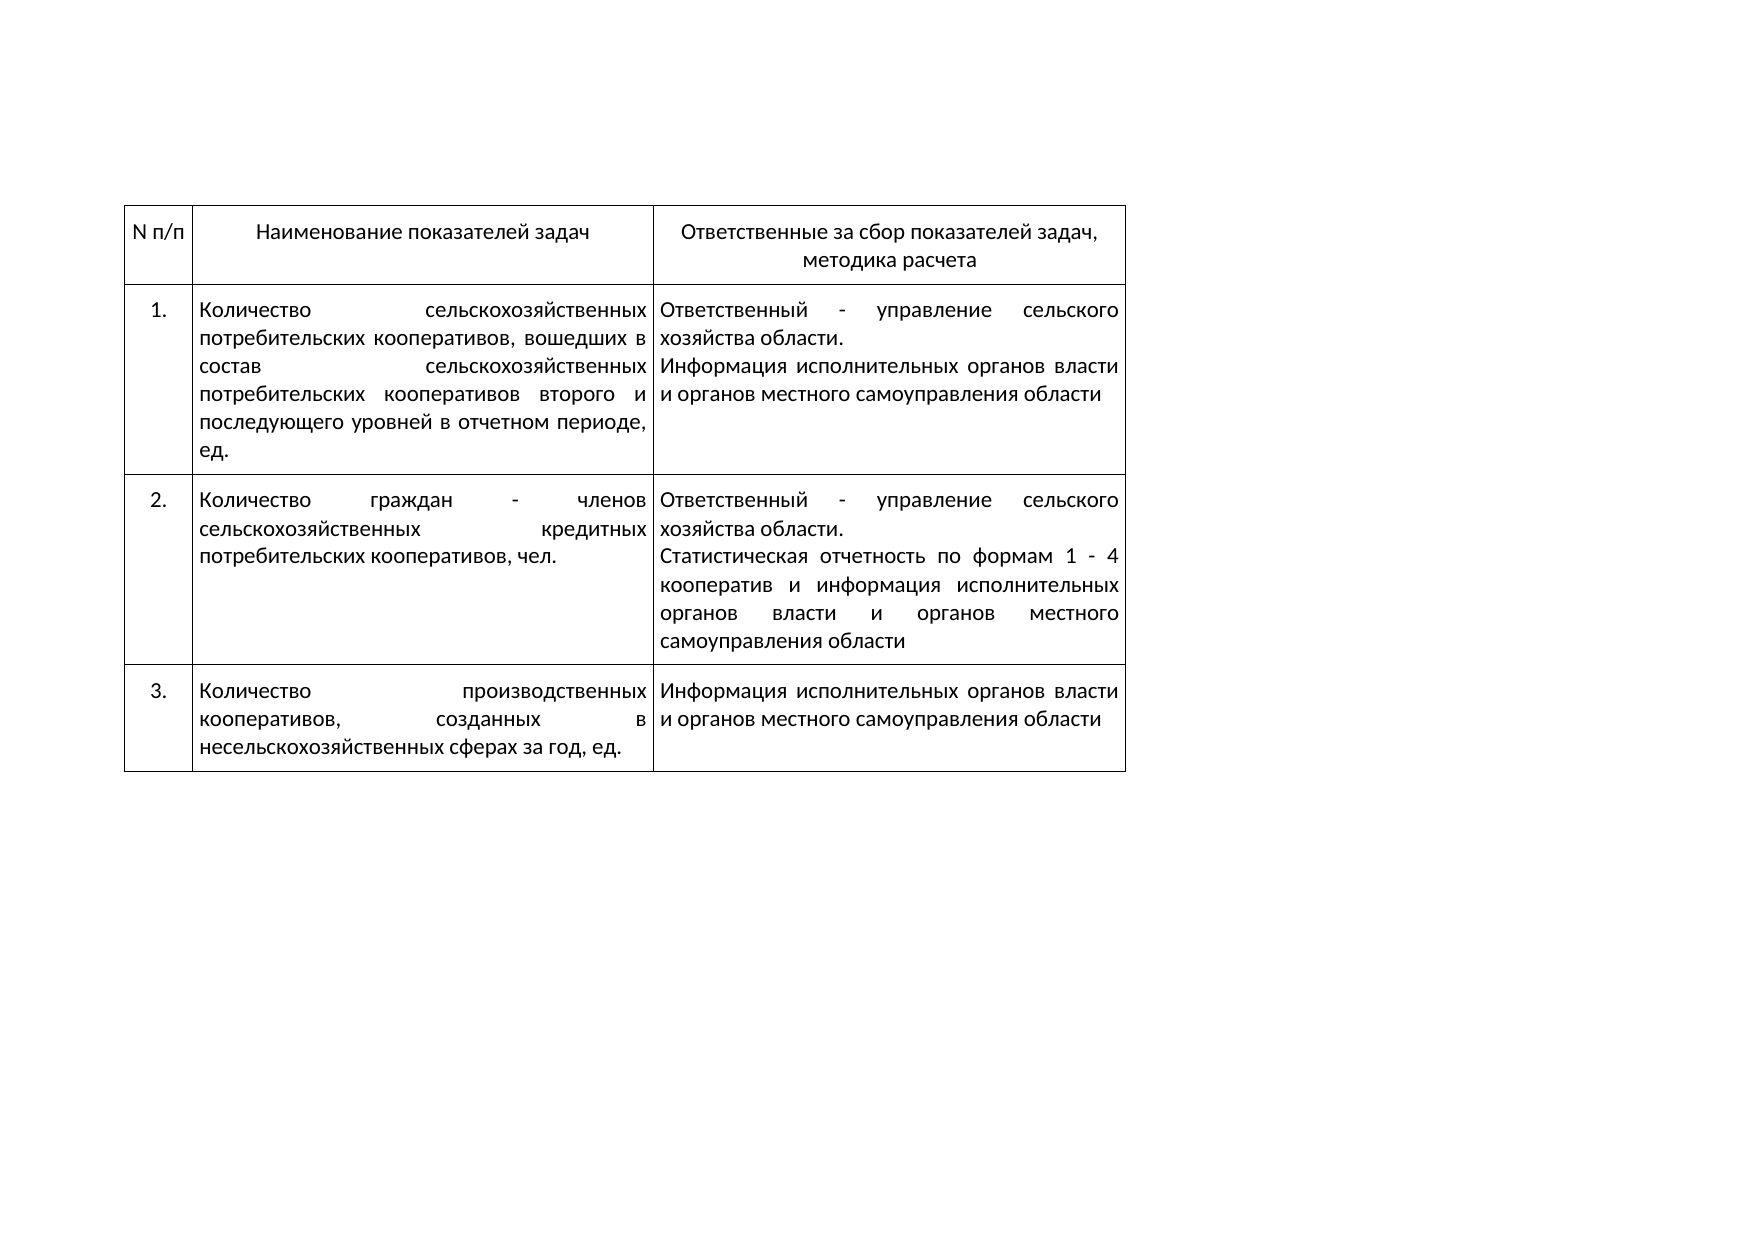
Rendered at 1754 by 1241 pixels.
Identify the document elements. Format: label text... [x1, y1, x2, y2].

table_cell Количество производственных кооперативов, созданных в несельскохозяйственных сферах за год, ед. [193, 665, 653, 771]
table_cell Количество сельскохозяйственных потребительских кооперативов, вошедших в состав сельскохозяйственных потребительских кооперативов второго и последующего уровней в отчетном периоде, ед. [193, 285, 653, 474]
table_cell Информация исполнительных органов власти и органов местного самоуправления области [654, 665, 1125, 771]
table_cell Количество граждан - членов сельскохозяйственных кредитных потребительских кооперативов, чел. [193, 475, 653, 664]
table_header Ответственные за сбор показателей задач, методика расчета [654, 206, 1125, 283]
table_header Наименование показателей задач [193, 206, 653, 283]
table_cell Ответственный - управление сельского хозяйства области. Статистическая отчетность по формам 1 - 4 кооператив и информация исполнительных органов власти и органов местного самоуправления области [654, 475, 1125, 664]
table_cell 2. [125, 475, 192, 664]
table_cell Ответственный - управление сельского хозяйства области. Информация исполнительных органов власти и органов местного самоуправления области [654, 285, 1125, 474]
table_cell 1. [125, 285, 192, 474]
table_cell 3. [125, 665, 192, 771]
table_header N п/п [125, 206, 192, 283]
